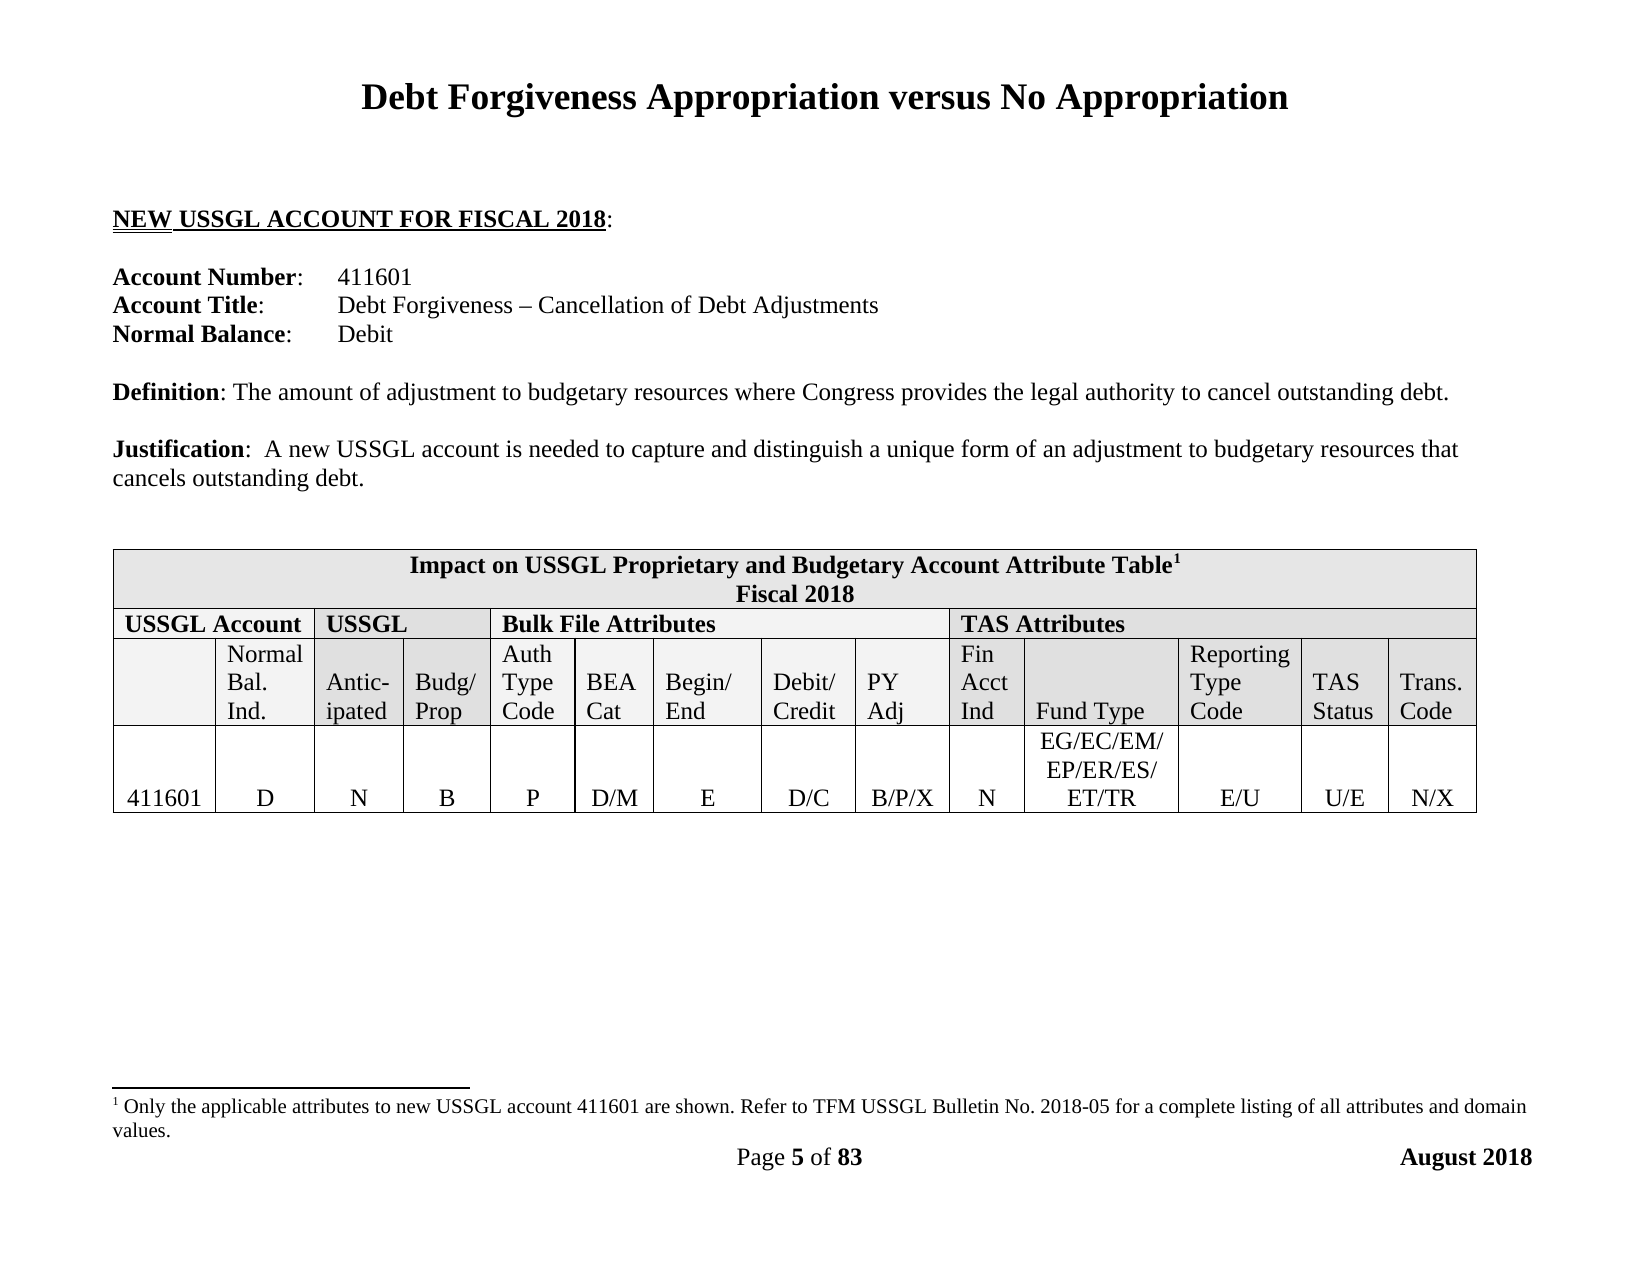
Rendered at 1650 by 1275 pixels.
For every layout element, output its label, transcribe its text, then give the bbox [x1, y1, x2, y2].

table_cell TAS Status [1302, 639, 1388, 725]
table_cell P [491, 726, 574, 812]
table_cell Antic- ipated [315, 639, 403, 725]
table_cell B [404, 726, 490, 812]
table_cell D [216, 726, 314, 812]
table_cell U/E [1302, 726, 1388, 812]
table_cell N [950, 726, 1024, 812]
table_cell Auth Type Code [491, 639, 574, 725]
table_cell E [654, 726, 761, 812]
text Definition: The amount of adjustment to budgetary resources where Congress provides the legal authority to cancel outstanding debt. [112, 377, 1537, 406]
table_cell N [315, 726, 403, 812]
table_cell BEA Cat [576, 639, 653, 725]
table_cell Normal [216, 639, 314, 725]
text Justification: A new USSGL account is needed to capture and distinguish a unique form of an adjustment to budgetary resources that cancels outstanding debt. [112, 434, 1537, 492]
table_cell D/M [576, 726, 653, 812]
table_cell Trans. Code [1389, 639, 1476, 725]
text Account Number: 411601 Account Title: Debt Forgiveness – Cancellation of Debt Adjustments Normal Balance: Debit [112, 262, 1537, 377]
table_cell Begin/ End [654, 639, 761, 725]
table_cell B/P/X [856, 726, 949, 812]
table_header Impact on USSGL Proprietary and Budgetary Account Attribute Table Fiscal 2018 [114, 550, 1476, 608]
table_cell E/U [1179, 726, 1301, 812]
table_cell USSGL Account [114, 609, 314, 638]
table_cell PY Adj [856, 639, 949, 725]
table_cell D/C [762, 726, 855, 812]
table_cell Fin Acct [950, 639, 1024, 725]
table_cell [114, 639, 215, 725]
table_cell Debit/ Credit [762, 639, 855, 725]
text NEW USSGL ACCOUNT FOR FISCAL 2018: [112, 204, 1537, 233]
table_cell 411601 [114, 726, 215, 812]
table_cell TAS Attributes [950, 609, 1476, 638]
table_cell Fund Type [1025, 639, 1178, 725]
table_cell USSGL [315, 609, 490, 638]
table_cell Bulk File Attributes [491, 609, 949, 638]
table_cell N/X [1389, 726, 1476, 812]
table_cell Budg/ Prop [404, 639, 490, 725]
table_cell Reporting Type Code [1179, 639, 1301, 725]
table_cell EG/EC/EM/ EP/ER/ES/ ET/TR [1025, 726, 1178, 812]
